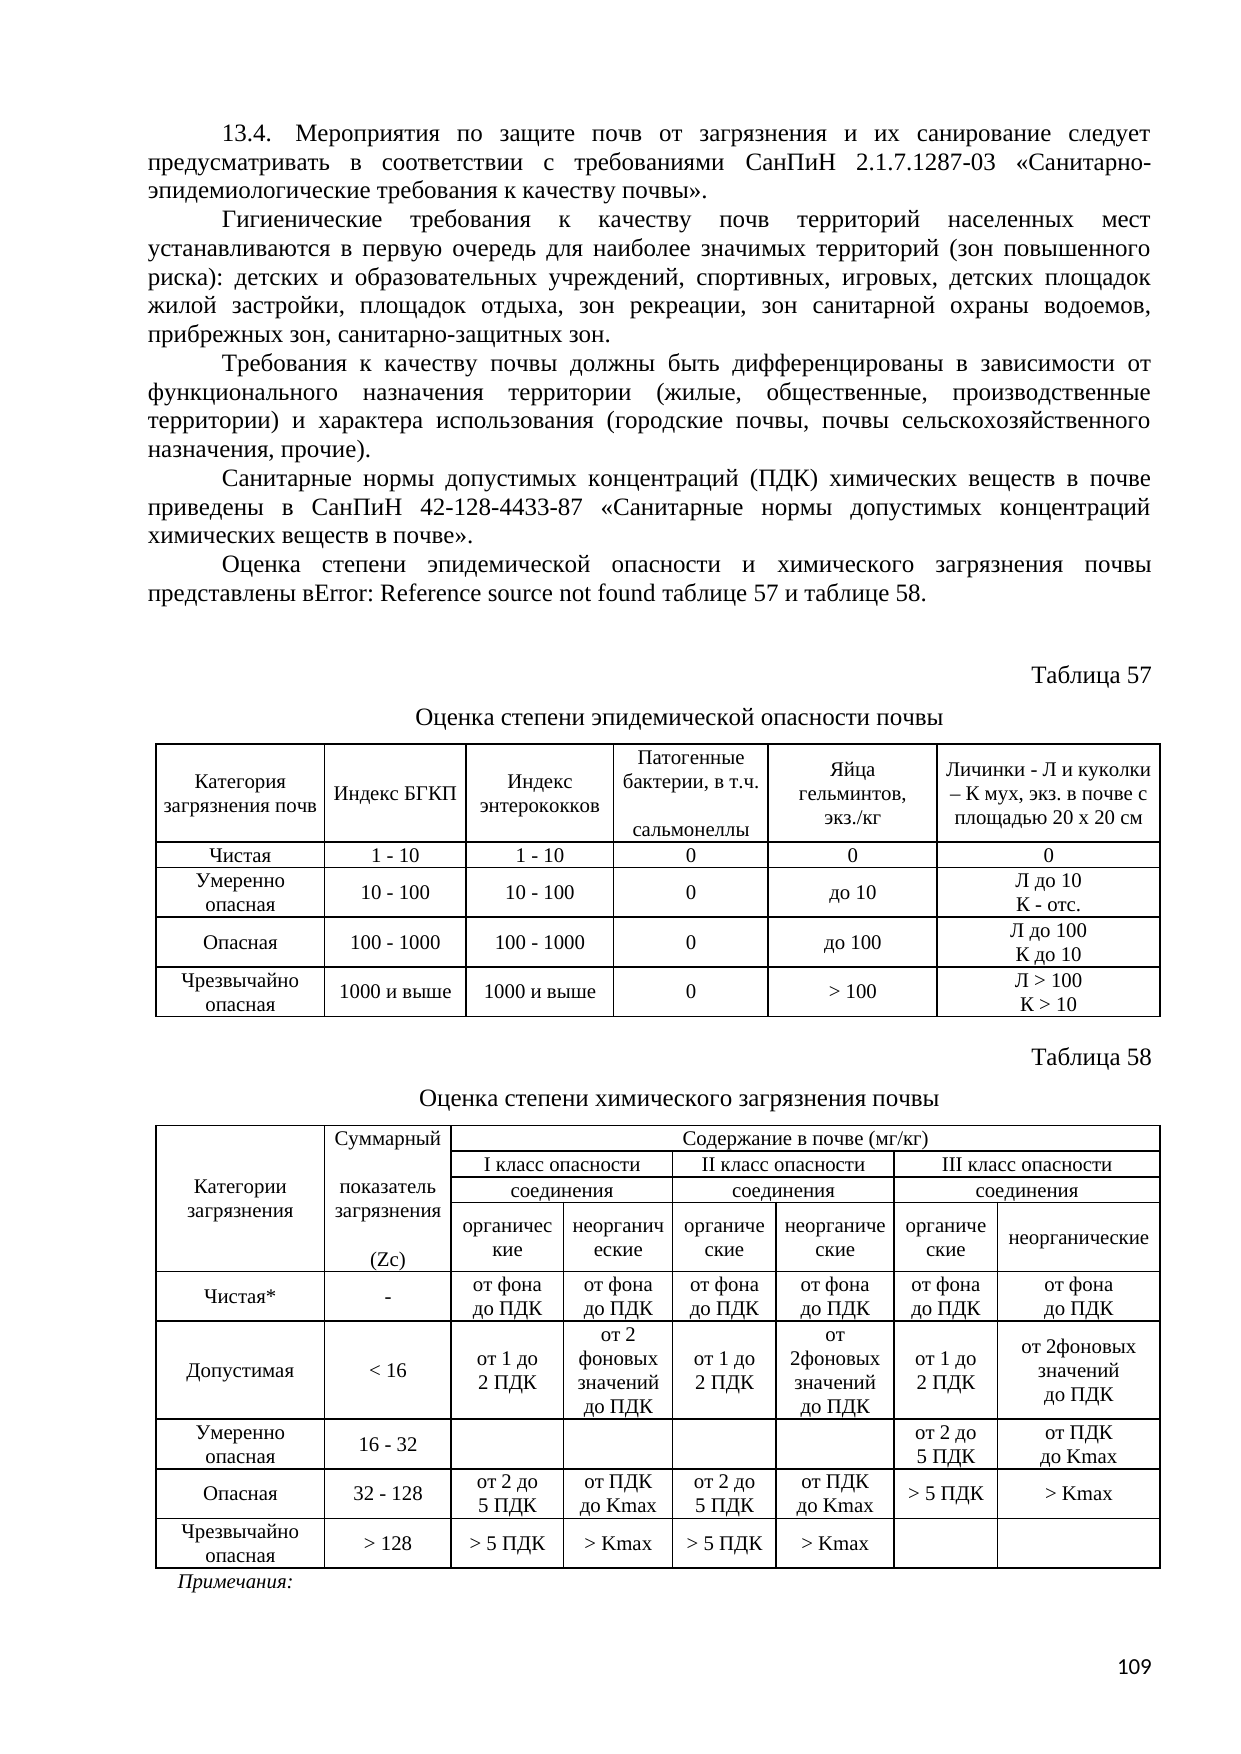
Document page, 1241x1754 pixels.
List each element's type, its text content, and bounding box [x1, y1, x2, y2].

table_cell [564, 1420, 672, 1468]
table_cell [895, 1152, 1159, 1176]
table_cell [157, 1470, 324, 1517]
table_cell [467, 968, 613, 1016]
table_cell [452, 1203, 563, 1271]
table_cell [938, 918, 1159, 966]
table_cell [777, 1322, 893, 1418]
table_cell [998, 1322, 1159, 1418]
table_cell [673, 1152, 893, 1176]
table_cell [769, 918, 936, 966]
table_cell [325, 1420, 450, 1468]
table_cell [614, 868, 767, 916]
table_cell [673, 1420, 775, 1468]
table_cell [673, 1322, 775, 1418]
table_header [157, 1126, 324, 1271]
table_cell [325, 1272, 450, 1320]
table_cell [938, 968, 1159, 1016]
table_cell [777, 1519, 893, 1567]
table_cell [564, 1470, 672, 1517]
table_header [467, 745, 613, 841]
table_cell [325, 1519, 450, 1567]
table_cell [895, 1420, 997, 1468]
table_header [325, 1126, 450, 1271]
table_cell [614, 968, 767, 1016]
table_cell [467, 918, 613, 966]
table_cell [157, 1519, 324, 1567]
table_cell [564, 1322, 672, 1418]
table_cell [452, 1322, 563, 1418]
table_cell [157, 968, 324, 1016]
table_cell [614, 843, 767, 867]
text Примечания: [148, 1569, 1152, 1593]
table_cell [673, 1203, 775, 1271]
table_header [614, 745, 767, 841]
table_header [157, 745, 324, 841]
text Оценка степени химического загрязнения почвы [148, 1083, 1152, 1112]
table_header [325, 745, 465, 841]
text Гигиенические требования к качеству почв территорий населенных мест устанавливаются в первую очередь для наиболее значимых территорий (зон повышенного риска): детских и образовательных учреждений, спортивных, игровых, детских площадок жилой застройки, площадок отдыха, зон рекреации, зон санитарной охраны водоемов, прибрежных зон, санитарно-защитных зон. [148, 204, 1152, 348]
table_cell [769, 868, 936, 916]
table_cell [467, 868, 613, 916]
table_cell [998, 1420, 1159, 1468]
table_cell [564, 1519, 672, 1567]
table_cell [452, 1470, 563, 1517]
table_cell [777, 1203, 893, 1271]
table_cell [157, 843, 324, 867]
text Мероприятия по защите почв от загрязнения и их санирование следует предусматривать в соответствии с требованиями СанПиН 2.1.7.1287-03 «Санитарно-эпидемиологические требования к качеству почвы». [148, 118, 1152, 204]
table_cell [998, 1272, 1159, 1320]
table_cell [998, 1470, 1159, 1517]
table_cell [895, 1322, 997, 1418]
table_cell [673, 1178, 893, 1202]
text Таблица 57 [148, 661, 1152, 689]
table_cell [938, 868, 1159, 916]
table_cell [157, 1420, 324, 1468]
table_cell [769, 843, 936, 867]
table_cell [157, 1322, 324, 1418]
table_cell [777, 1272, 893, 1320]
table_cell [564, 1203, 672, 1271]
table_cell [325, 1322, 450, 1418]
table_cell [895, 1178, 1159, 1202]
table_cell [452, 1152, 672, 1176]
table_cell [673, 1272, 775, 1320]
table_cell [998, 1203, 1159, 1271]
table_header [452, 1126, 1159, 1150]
text Требования к качеству почвы должны быть дифференцированы в зависимости от функционального назначения территории (жилые, общественные, производственные территории) и характера использования (городские почвы, почвы сельскохозяйственного назначения, прочие). [148, 348, 1152, 463]
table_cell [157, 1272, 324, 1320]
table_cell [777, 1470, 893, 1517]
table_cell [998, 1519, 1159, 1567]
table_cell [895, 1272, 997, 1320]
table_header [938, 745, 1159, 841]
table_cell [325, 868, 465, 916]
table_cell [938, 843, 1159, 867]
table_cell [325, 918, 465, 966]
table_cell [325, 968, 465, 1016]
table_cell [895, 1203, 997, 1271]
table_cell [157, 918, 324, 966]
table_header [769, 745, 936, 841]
text Оценка степени эпидемической опасности почвы [148, 702, 1152, 731]
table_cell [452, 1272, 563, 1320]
text Санитарные нормы допустимых концентраций (ПДК) химических веществ в почве приведены в СанПиН 42-128-4433-87 «Санитарные нормы допустимых концентраций химических веществ в почве». [148, 463, 1152, 549]
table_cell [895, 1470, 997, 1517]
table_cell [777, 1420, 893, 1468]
text Таблица 58 [148, 1042, 1152, 1071]
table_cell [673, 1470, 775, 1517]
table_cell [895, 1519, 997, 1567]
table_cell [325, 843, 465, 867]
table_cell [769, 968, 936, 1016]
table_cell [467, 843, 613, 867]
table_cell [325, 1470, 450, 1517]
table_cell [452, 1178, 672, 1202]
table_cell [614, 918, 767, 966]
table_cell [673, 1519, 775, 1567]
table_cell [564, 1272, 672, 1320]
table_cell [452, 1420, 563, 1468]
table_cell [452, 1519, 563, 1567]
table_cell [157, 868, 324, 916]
